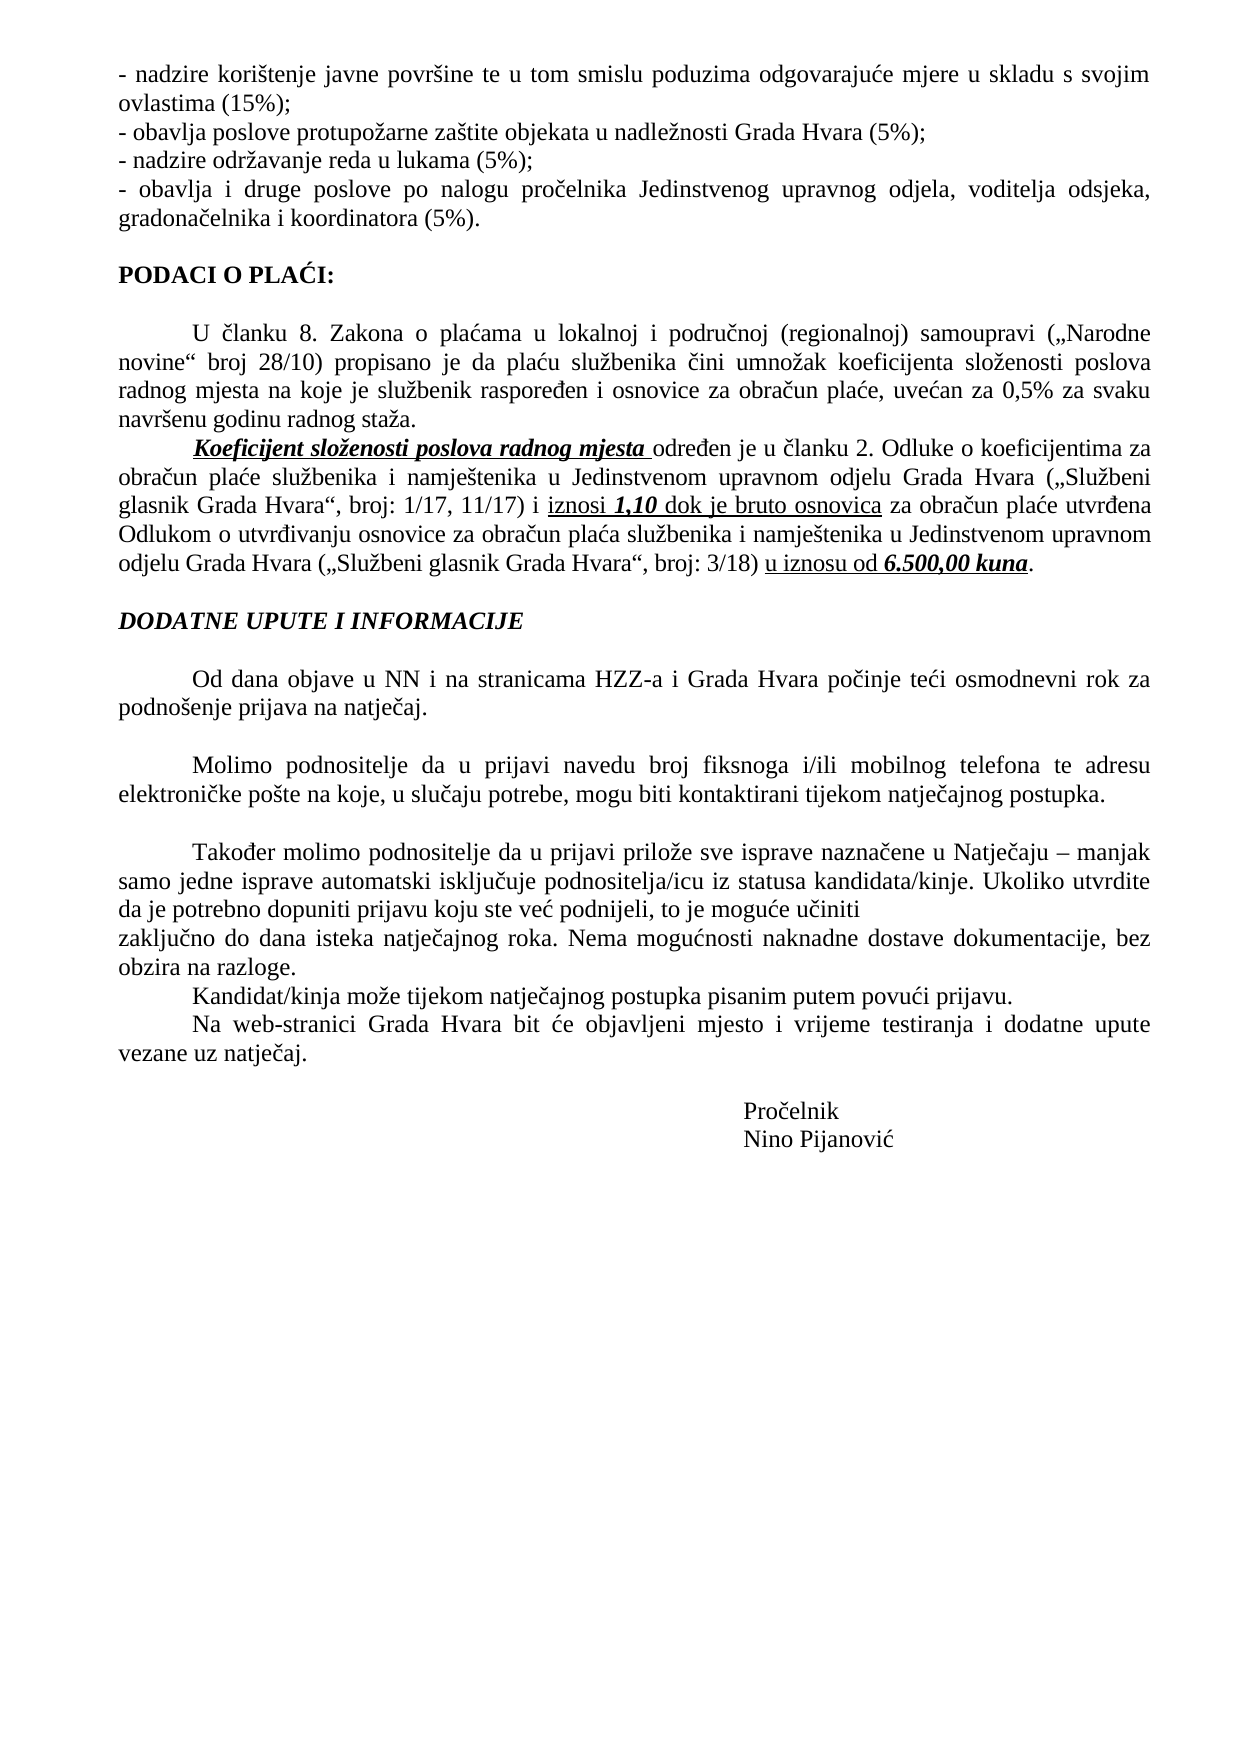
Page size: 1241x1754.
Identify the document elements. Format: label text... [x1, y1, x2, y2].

text Pročelnik [118, 1096, 1152, 1124]
text Nino Pijanović [118, 1124, 1152, 1153]
text U članku 8. Zakona o plaćama u lokalnoj i područnoj (regionalnoj) samoupravi („Narodne novine“ broj 28/10) propisano je da plaću službenika čini umnožak koeficijenta složenosti poslova radnog mjesta na koje je službenik raspoređen i osnovice za obračun plaće, uvećan za 0,5% za svaku navršenu godinu radnog staža. [118, 318, 1152, 433]
text - obavlja poslove protupožarne zaštite objekata u nadležnosti Grada Hvara (5%); [118, 117, 1152, 145]
text Na web-stranici Grada Hvara bit će objavljeni mjesto i vrijeme testiranja i dodatne upute vezane uz natječaj. [118, 1009, 1152, 1067]
text Molimo podnositelje da u prijavi navedu broj fiksnoga i/ili mobilnog telefona te adresu elektroničke pošte na koje, u slučaju potrebe, mogu biti kontaktirani tijekom natječajnog postupka. [118, 750, 1152, 808]
text - nadzire održavanje reda u lukama (5%); [118, 145, 1152, 174]
text PODACI O PLAĆI: [118, 260, 1152, 289]
text Kandidat/kinja može tijekom natječajnog postupka pisanim putem povući prijavu. [118, 981, 1152, 1009]
text DODATNE UPUTE I INFORMACIJE [118, 606, 1152, 634]
text Također molimo podnositelje da u prijavi prilože sve isprave naznačene u Natječaju – manjak samo jedne isprave automatski isključuje podnositelja/icu iz statusa kandidata/kinje. Ukoliko utvrdite da je potrebno dopuniti prijavu koju ste već podnijeli, to je moguće učiniti [118, 837, 1152, 923]
text - obavlja i druge poslove po nalogu pročelnika Jedinstvenog upravnog odjela, voditelja odsjeka, gradonačelnika i koordinatora (5%). [118, 174, 1152, 232]
text zaključno do dana isteka natječajnog roka. Nema mogućnosti naknadne dostave dokumentacije, bez obzira na razloge. [118, 923, 1152, 981]
text - nadzire korištenje javne površine te u tom smislu poduzima odgovarajuće mjere u skladu s svojim ovlastima (15%); [118, 59, 1152, 117]
text Koeficijent složenosti poslova radnog mjesta određen je u članku 2. Odluke o koeficijentima za obračun plaće službenika i namještenika u Jedinstvenom upravnom odjelu Grada Hvara („Službeni glasnik Grada Hvara“, broj: 1/17, 11/17) i iznosi 1,10 dok je bruto osnovica za obračun plaće utvrđena Odlukom o utvrđivanju osnovice za obračun plaća službenika i namještenika u Jedinstvenom upravnom odjelu Grada Hvara („Službeni glasnik Grada Hvara“, broj: 3/18) u iznosu od 6.500,00 kuna. [118, 433, 1152, 577]
text Od dana objave u NN i na stranicama HZZ-a i Grada Hvara počinje teći osmodnevni rok za podnošenje prijava na natječaj. [118, 664, 1152, 721]
